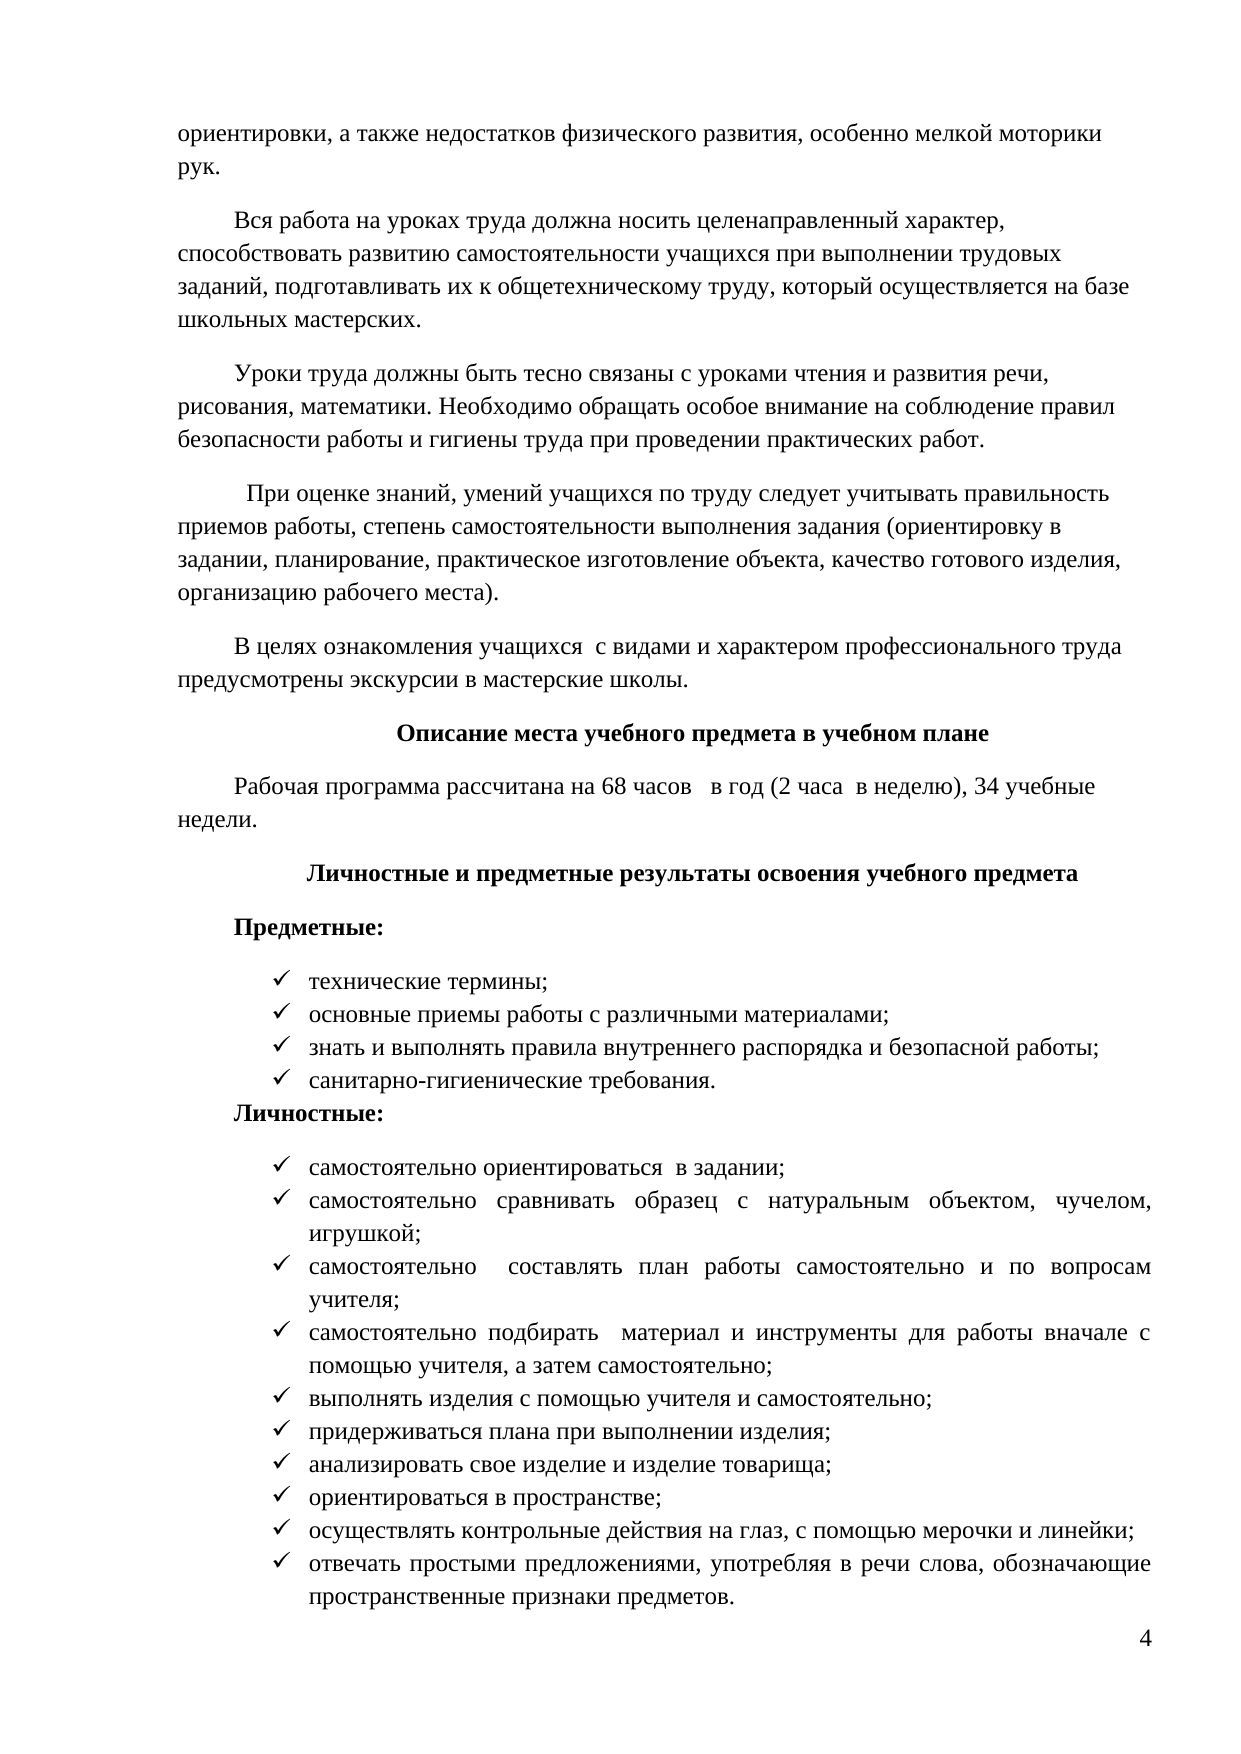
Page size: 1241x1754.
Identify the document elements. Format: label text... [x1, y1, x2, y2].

text При оценке знаний, умений учащихся по труду следует учитывать правильность приемов работы, степень самостоятельности выполнения задания (ориентировку в задании, планирование, практическое изготовление объекта, качество готового изделия, организацию рабочего места). [177, 478, 1152, 606]
list основные приемы работы с различными материалами; [271, 999, 1152, 1028]
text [177, 118, 1152, 180]
text Уроки труда должны быть тесно связаны с уроками чтения и развития речи, рисования, математики. Необходимо обращать особое внимание на соблюдение правил безопасности работы и гигиены труда при проведении практических работ. [177, 358, 1152, 453]
list самостоятельно составлять план работы самостоятельно и по вопросам учителя; [271, 1251, 1152, 1313]
list санитарно-гигиенические требования. [271, 1065, 1152, 1094]
text Предметные: [177, 912, 1152, 941]
list придерживаться плана при выполнении изделия; [271, 1416, 1152, 1445]
text Личностные: [177, 1098, 1152, 1127]
list знать и выполнять правила внутреннего распорядка и безопасной работы; [271, 1032, 1152, 1061]
text Рабочая программа рассчитана на 68 часов в год (2 часа в неделю), 34 учебные недели. [177, 771, 1152, 833]
list выполнять изделия с помощью учителя и самостоятельно; [271, 1383, 1152, 1412]
list отвечать простыми предложениями, употребляя в речи слова, обозначающие пространственные признаки предметов. [271, 1548, 1152, 1610]
list самостоятельно сравнивать образец с натуральным объектом, чучелом, игрушкой; [271, 1185, 1152, 1247]
text Вся работа на уроках труда должна носить целенаправленный характер, способствовать развитию самостоятельности учащихся при выполнении трудовых заданий, подготавливать их к общетехническому труду, который осуществляется на базе школьных мастерских. [177, 205, 1152, 333]
text Личностные и предметные результаты освоения учебного предмета [177, 858, 1152, 887]
list самостоятельно ориентироваться в задании; [271, 1152, 1152, 1181]
list ориентироваться в пространстве; [271, 1482, 1152, 1511]
list осуществлять контрольные действия на глаз, с помощью мерочки и линейки; [271, 1515, 1152, 1544]
list самостоятельно подбирать материал и инструменты для работы вначале с помощью учителя, а затем самостоятельно; [271, 1317, 1152, 1379]
list технические термины; [271, 966, 1152, 995]
text В целях ознакомления учащихся с видами и характером профессионального труда предусмотрены экскурсии в мастерские школы. [177, 631, 1152, 692]
list анализировать свое изделие и изделие товарища; [271, 1449, 1152, 1478]
text Описание места учебного предмета в учебном плане [177, 718, 1152, 746]
